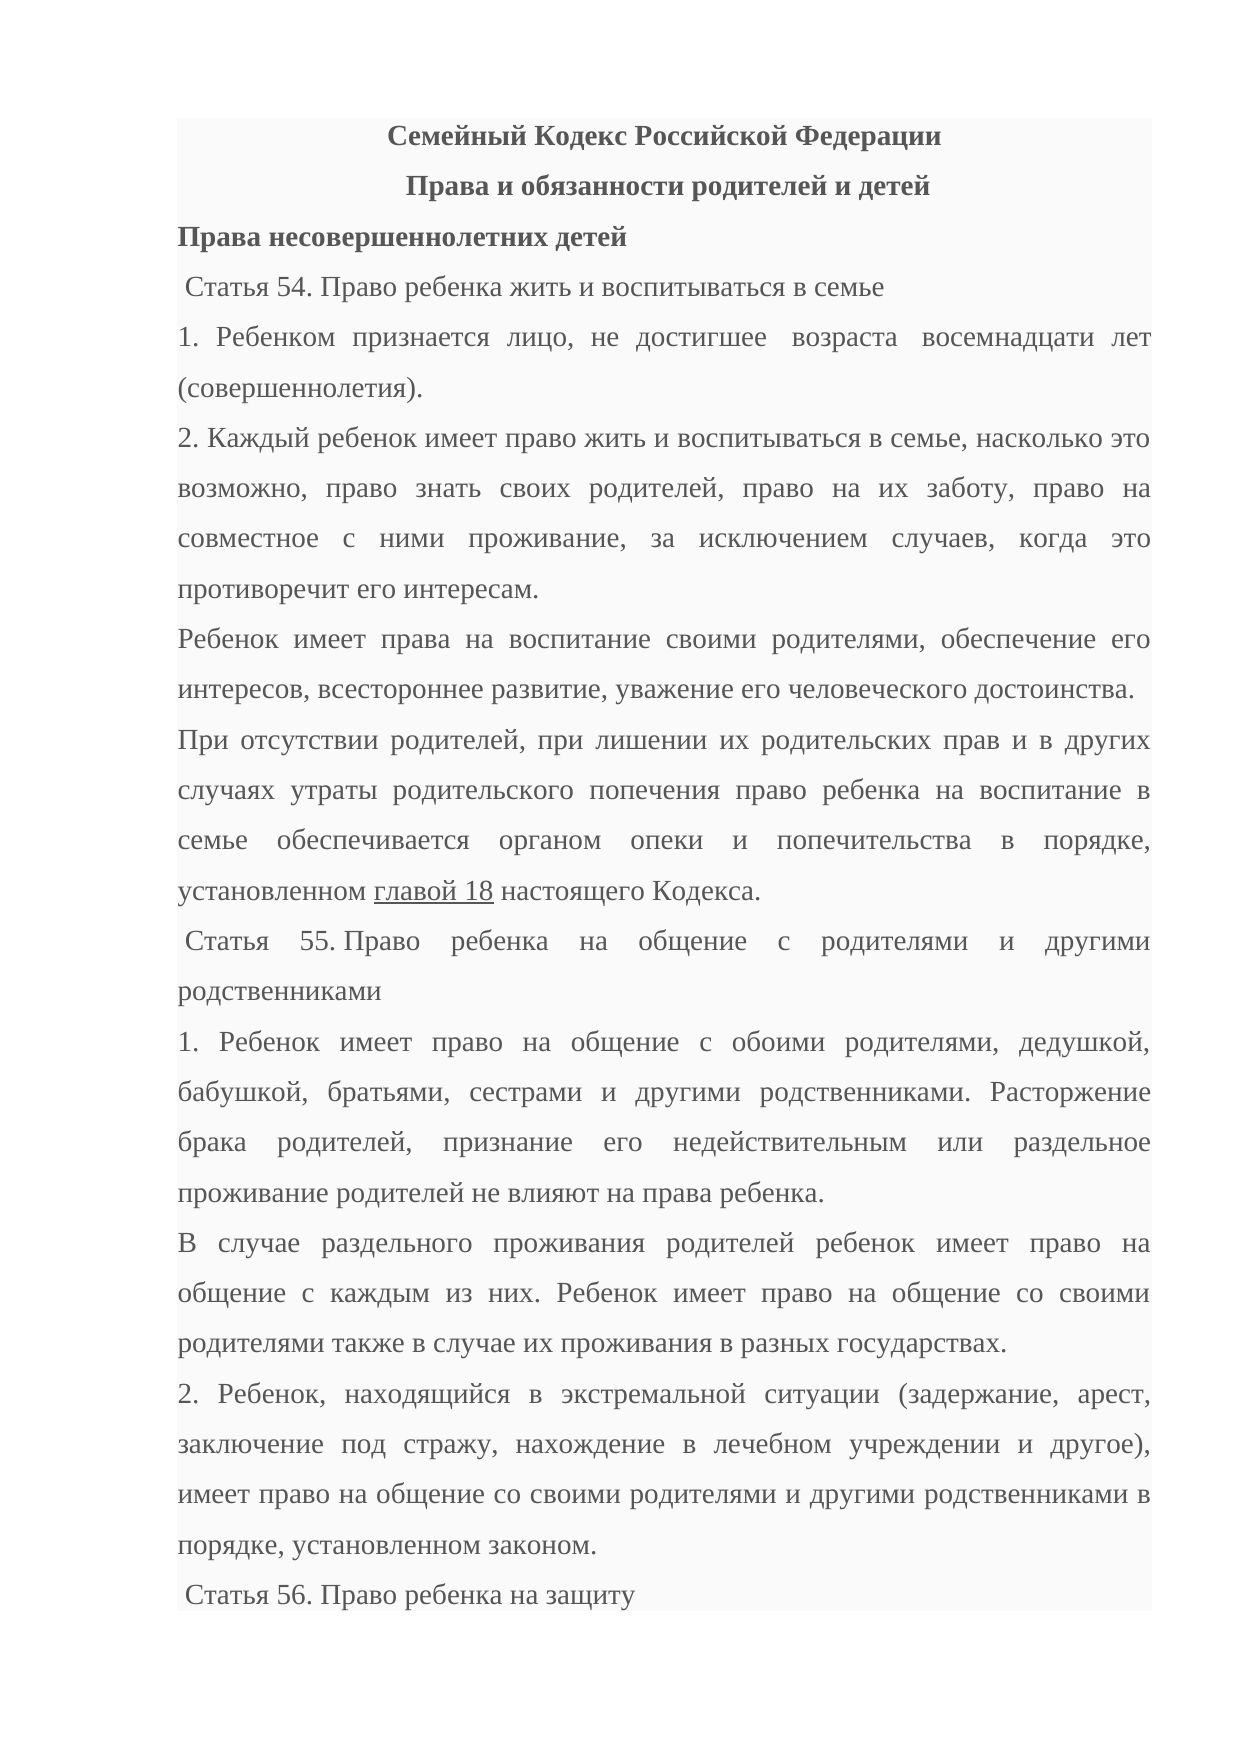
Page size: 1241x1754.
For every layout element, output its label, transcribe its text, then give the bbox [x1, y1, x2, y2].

text Ребенок имеет права на воспитание своими родителями, обеспечение его интересов, всестороннее развитие, уважение его человеческого достоинства. [177, 621, 1152, 705]
text Статья 56. Право ребенка на защиту [177, 1577, 1152, 1611]
text Статья 55. Право ребенка на общение с родителями и другими родственниками [177, 923, 1152, 1007]
text 1. Ребенок имеет право на общение с обоими родителями, дедушкой, бабушкой, братьями, сестрами и другими родственниками. Расторжение брака родителей, признание его недействительным или раздельное проживание родителей не влияют на права ребенка. [177, 1024, 1152, 1208]
text Семейный Кодекс Российской Федерации [177, 118, 1152, 152]
text Статья 54. Право ребенка жить и воспитываться в семье [177, 269, 1152, 303]
text При отсутствии родителей, при лишении их родительских прав и в других случаях утраты родительского попечения право ребенка на воспитание в семье обеспечивается органом опеки и попечительства в порядке, установленном главой 18 настоящего Кодекса. [177, 722, 1152, 906]
text В случае раздельного проживания родителей ребенок имеет право на общение с каждым из них. Ребенок имеет право на общение со своими родителями также в случае их проживания в разных государствах. [177, 1225, 1152, 1359]
text 1. Ребенком признается лицо, не достигшее возраста восемнадцати лет (совершеннолетия). [177, 319, 1152, 403]
text Права несовершеннолетних детей [177, 219, 1152, 252]
text 2. Ребенок, находящийся в экстремальной ситуации (задержание, арест, заключение под стражу, нахождение в лечебном учреждении и другое), имеет право на общение со своими родителями и другими родственниками в порядке, установленном законом. [177, 1376, 1152, 1560]
text 2. Каждый ребенок имеет право жить и воспитываться в семье, насколько это возможно, право знать своих родителей, право на их заботу, право на совместное с ними проживание, за исключением случаев, когда это противоречит его интересам. [177, 420, 1152, 604]
text Права и обязанности родителей и детей [177, 168, 1152, 202]
